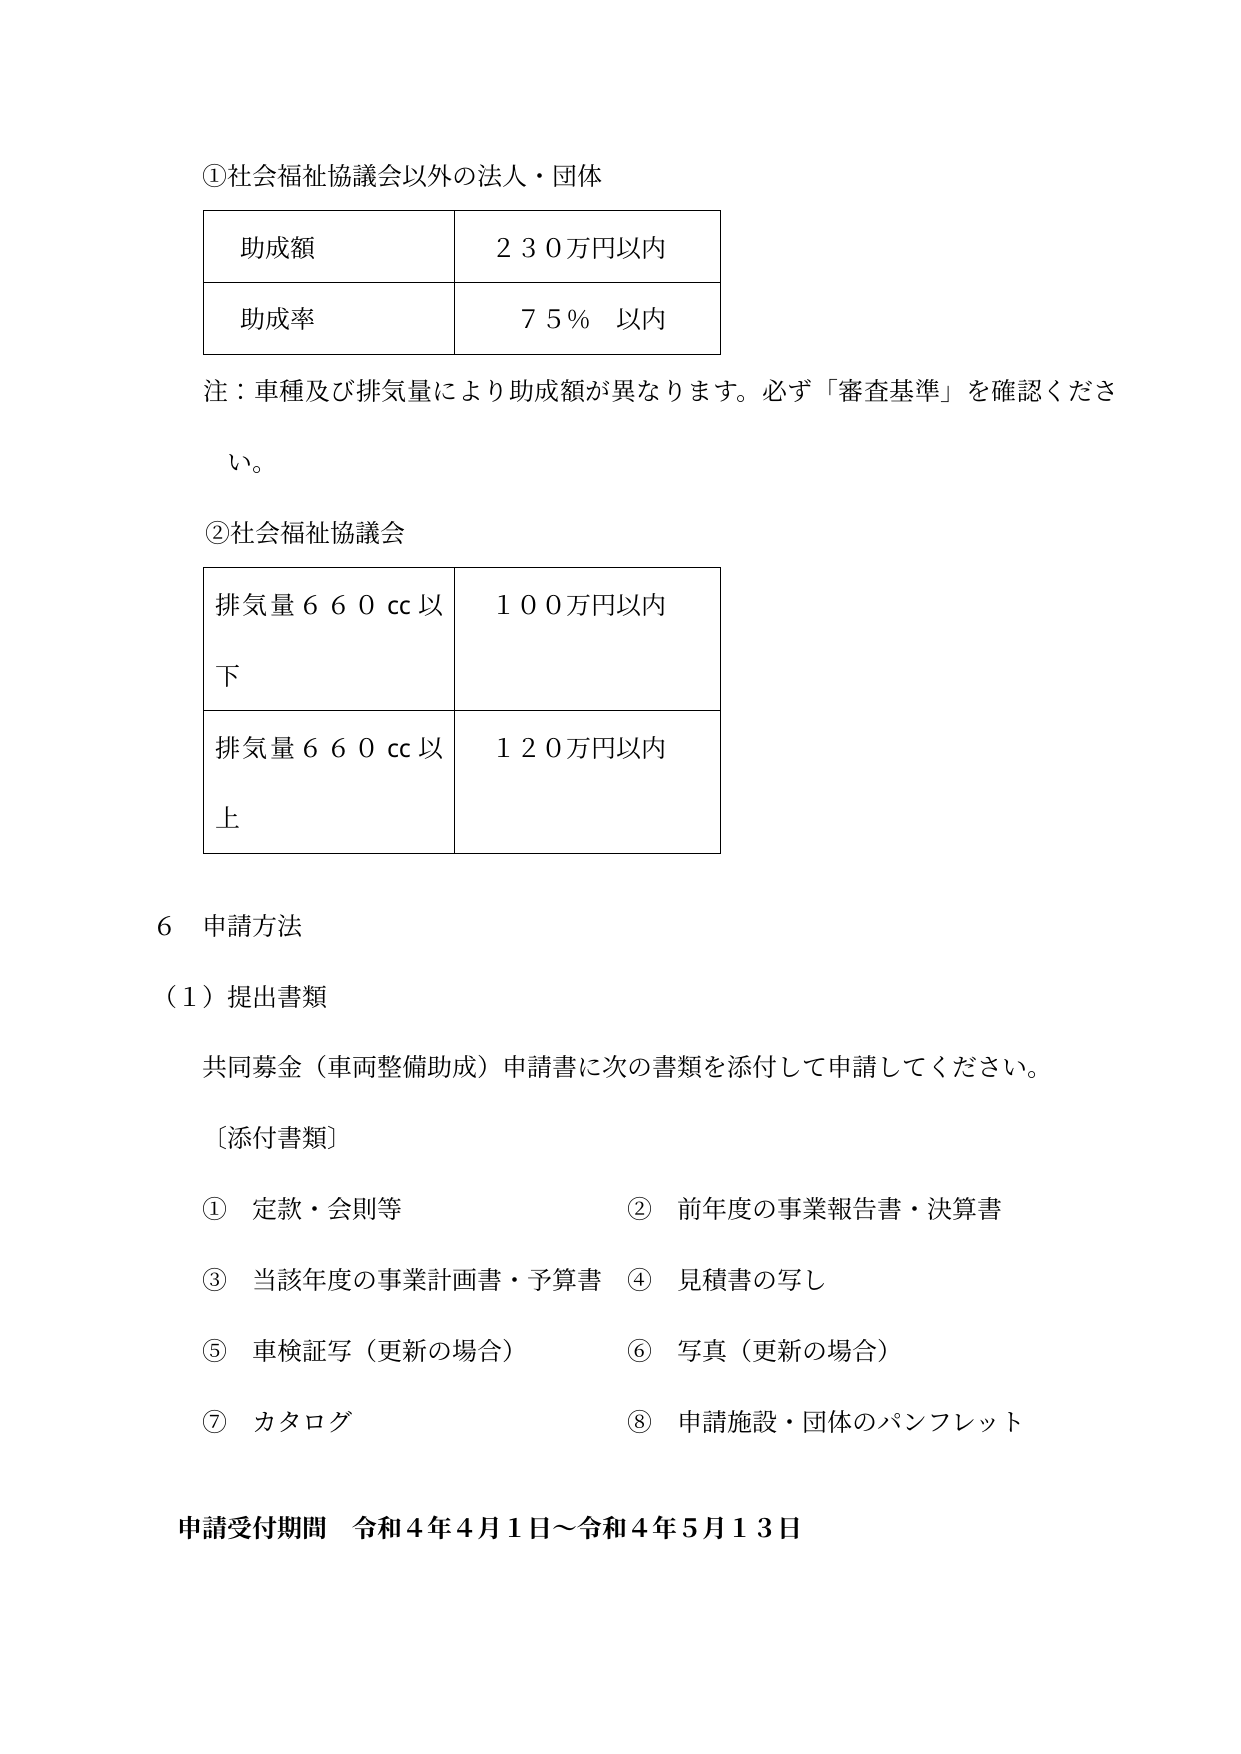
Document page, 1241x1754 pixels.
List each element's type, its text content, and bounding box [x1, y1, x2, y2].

table_cell 排気量６６０cc以上 [204, 711, 454, 853]
text ②社会福祉協議会 [130, 496, 1122, 567]
text （１）提出書類 [152, 960, 1122, 1031]
text ① 定款・会則等 ② 前年度の事業報告書・決算書 [152, 1172, 1122, 1243]
text ⑤ 車検証写（更新の場合） ⑥ 写真（更新の場合） [152, 1314, 1122, 1385]
table_header 助成額 [204, 211, 454, 282]
table_cell ７５％ 以内 [455, 283, 720, 354]
text ⑦ カタログ ⑧ 申請施設・団体のパンフレット [152, 1385, 1122, 1456]
table_cell 助成率 [204, 283, 454, 354]
table_cell １２０万円以内 [455, 711, 720, 853]
text 申請受付期間 令和４年４月１日～令和４年５月１３日 [152, 1491, 1122, 1562]
text 注：車種及び排気量により助成額が異なります。必ず「審査基準」を確認ください。 [152, 355, 1122, 496]
table_header 排気量６６０cc以下 [204, 568, 454, 710]
text 〔添付書類〕 [152, 1102, 1122, 1172]
text 共同募金（車両整備助成）申請書に次の書類を添付して申請してください。 [152, 1031, 1122, 1102]
text ６ 申請方法 [152, 889, 1122, 960]
table_header ２３０万円以内 [455, 211, 720, 282]
text ①社会福祉協議会以外の法人・団体 [152, 139, 1122, 210]
text ③ 当該年度の事業計画書・予算書 ④ 見積書の写し [152, 1243, 1122, 1314]
table_header １００万円以内 [455, 568, 720, 710]
